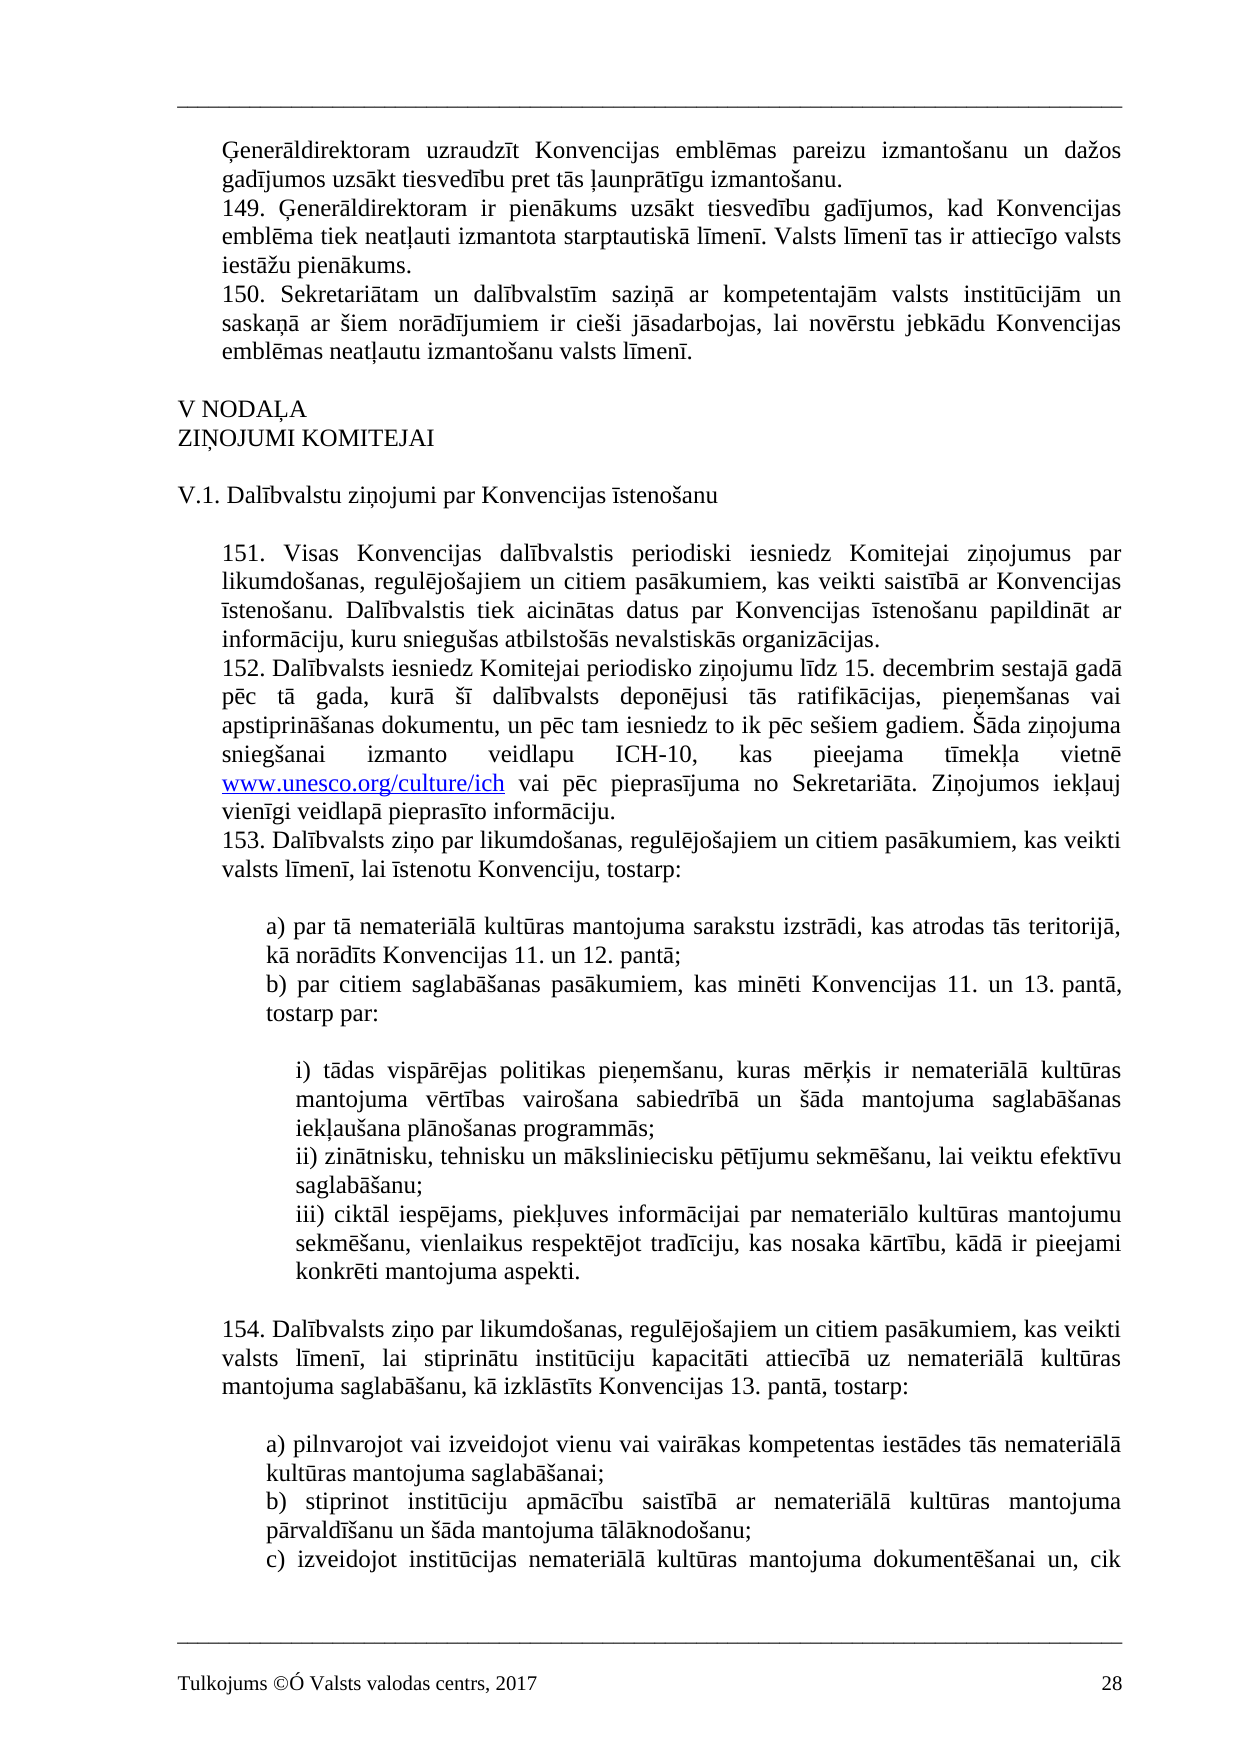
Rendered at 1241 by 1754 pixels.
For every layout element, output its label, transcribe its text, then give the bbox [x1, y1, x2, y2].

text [266, 1544, 1122, 1573]
text V.1. Dalībvalstu ziņojumi par Konvencijas īstenošanu [177, 480, 1122, 509]
text iii) ciktāl iespējams, piekļuves informācijai par nemateriālo kultūras mantojumu sekmēšanu, vienlaikus respektējot tradīciju, kas nosaka kārtību, kādā ir pieejami konkrēti mantojuma aspekti. [295, 1199, 1122, 1285]
text 150. Sekretariātam un dalībvalstīm saziņā ar kompetentajām valsts institūcijām un saskaņā ar šiem norādījumiem ir cieši jāsadarbojas, lai novērstu jebkādu Konvencijas emblēmas neatļautu izmantošanu valsts līmenī. [222, 279, 1122, 365]
text i) tādas vispārējas politikas pieņemšanu, kuras mērķis ir nemateriālā kultūras mantojuma vērtības vairošana sabiedrībā un šāda mantojuma saglabāšanas iekļaušana plānošanas programmās; [295, 1055, 1122, 1141]
text a) par tā nemateriālā kultūras mantojuma sarakstu izstrādi, kas atrodas tās teritorijā, kā norādīts Konvencijas 11. un 12. pantā; [266, 911, 1122, 969]
text 154. Dalībvalsts ziņo par likumdošanas, regulējošajiem un citiem pasākumiem, kas veikti valsts līmenī, lai stiprinātu institūciju kapacitāti attiecībā uz nemateriālā kultūras mantojuma saglabāšanu, kā izklāstīts Konvencijas 13. pantā, tostarp: [222, 1314, 1122, 1400]
text ii) zinātnisku, tehnisku un māksliniecisku pētījumu sekmēšanu, lai veiktu efektīvu saglabāšanu; [295, 1141, 1122, 1199]
text b) par citiem saglabāšanas pasākumiem, kas minēti Konvencijas 11. un 13. pantā, tostarp par: [266, 969, 1122, 1026]
text 149. Ģenerāldirektoram ir pienākums uzsākt tiesvedību gadījumos, kad Konvencijas emblēma tiek neatļauti izmantota starptautiskā līmenī. Valsts līmenī tas ir attiecīgo valsts iestāžu pienākums. [222, 193, 1122, 279]
text 151. Visas Konvencijas dalībvalstis periodiski iesniedz Komitejai ziņojumus par likumdošanas, regulējošajiem un citiem pasākumiem, kas veikti saistībā ar Konvencijas īstenošanu. Dalībvalstis tiek aicinātas datus par Konvencijas īstenošanu papildināt ar informāciju, kuru sniegušas atbilstošās nevalstiskās organizācijas. [222, 538, 1122, 653]
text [222, 135, 1122, 193]
text b) stiprinot institūciju apmācību saistībā ar nemateriālā kultūras mantojuma pārvaldīšanu un šāda mantojuma tālāknodošanu; [266, 1486, 1122, 1544]
text ZIŅOJUMI KOMITEJAI [177, 423, 1122, 451]
text 153. Dalībvalsts ziņo par likumdošanas, regulējošajiem un citiem pasākumiem, kas veikti valsts līmenī, lai īstenotu Konvenciju, tostarp: [222, 825, 1122, 883]
text a) pilnvarojot vai izveidojot vienu vai vairākas kompetentas iestādes tās nemateriālā kultūras mantojuma saglabāšanai; [266, 1429, 1122, 1486]
text 152. Dalībvalsts iesniedz Komitejai periodisko ziņojumu līdz 15. decembrim sestajā gadā pēc tā gada, kurā šī dalībvalsts deponējusi tās ratifikācijas, pieņemšanas vai apstiprināšanas dokumentu, un pēc tam iesniedz to ik pēc sešiem gadiem. Šāda ziņojuma sniegšanai izmanto veidlapu ICH-10, kas pieejama tīmekļa vietnē www.unesco.org/culture/ich vai pēc pieprasījuma no Sekretariāta. Ziņojumos iekļauj vienīgi veidlapā pieprasīto informāciju. [222, 653, 1122, 825]
text V NODAĻA [177, 394, 1122, 423]
